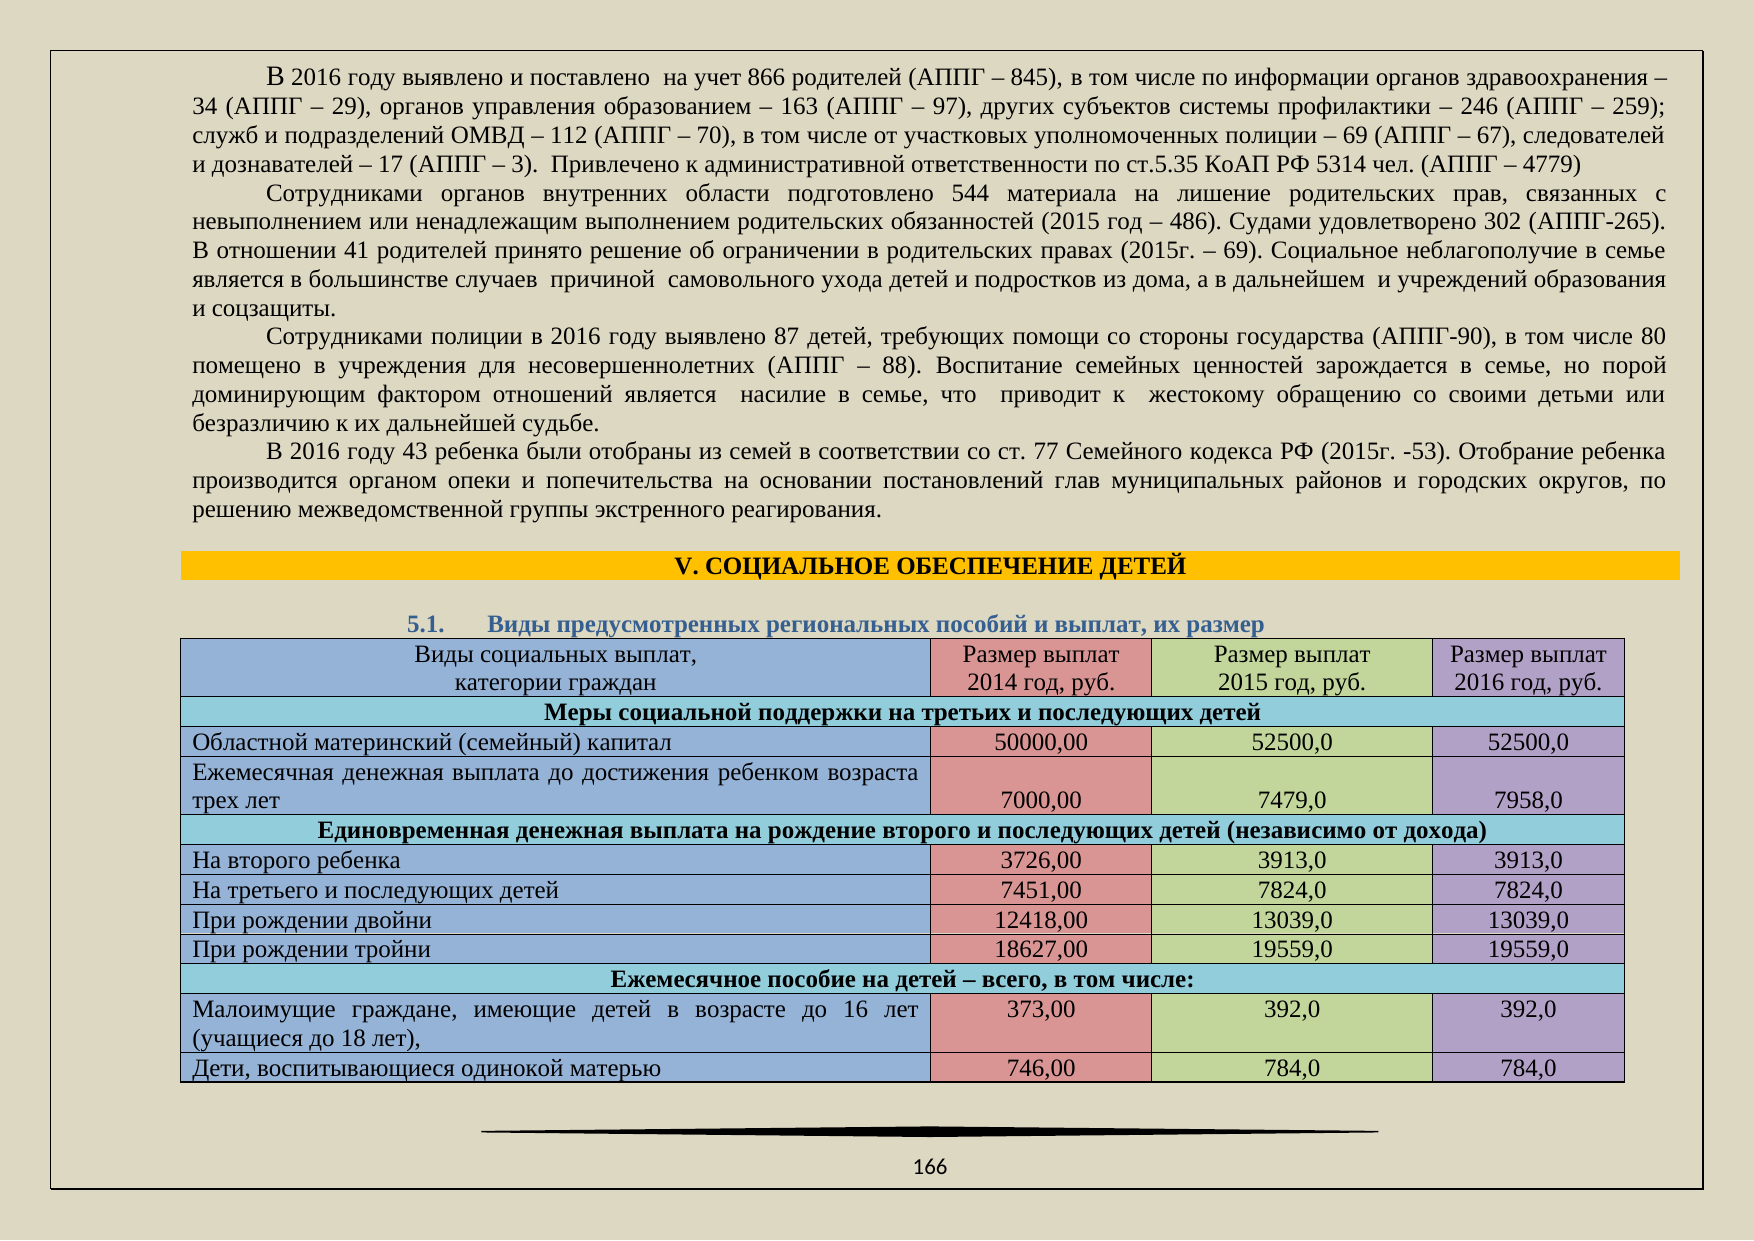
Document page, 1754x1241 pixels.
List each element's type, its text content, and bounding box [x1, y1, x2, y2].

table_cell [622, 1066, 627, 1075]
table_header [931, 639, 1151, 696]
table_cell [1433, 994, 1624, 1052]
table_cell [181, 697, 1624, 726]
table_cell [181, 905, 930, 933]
text В 2016 году выявлено и поставлено на учет 866 родителей (АППГ – 845), в том числе по информации органов здравоохранения – 34 (АППГ – 29), органов управления образованием – 163 (АППГ – 97), других субъектов системы профилактики – 246 (АППГ – 259); служб и подразделений ОМВД – 112 (АППГ – 70), в том числе от участковых уполномоченных полиции – 69 (АППГ – 67), следователей и дознавателей – 17 (АППГ – 3). Привлечено к административной ответственности по ст.5.35 КоАП РФ 5314 чел. (АППГ – 4779) [192, 59, 1668, 178]
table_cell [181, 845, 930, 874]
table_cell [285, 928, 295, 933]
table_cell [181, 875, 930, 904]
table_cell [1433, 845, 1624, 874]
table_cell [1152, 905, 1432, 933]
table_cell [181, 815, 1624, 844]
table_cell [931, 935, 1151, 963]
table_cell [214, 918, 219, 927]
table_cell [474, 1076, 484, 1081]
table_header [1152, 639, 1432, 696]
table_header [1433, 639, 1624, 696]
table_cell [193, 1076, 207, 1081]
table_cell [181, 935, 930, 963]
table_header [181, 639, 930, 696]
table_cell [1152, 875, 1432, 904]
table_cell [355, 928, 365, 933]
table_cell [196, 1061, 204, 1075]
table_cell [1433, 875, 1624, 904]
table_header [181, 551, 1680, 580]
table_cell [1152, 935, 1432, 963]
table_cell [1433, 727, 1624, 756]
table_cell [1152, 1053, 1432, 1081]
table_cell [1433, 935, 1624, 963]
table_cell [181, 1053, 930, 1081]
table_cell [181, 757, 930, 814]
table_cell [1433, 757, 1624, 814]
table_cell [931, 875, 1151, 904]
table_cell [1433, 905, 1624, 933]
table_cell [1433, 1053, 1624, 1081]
text Сотрудниками органов внутренних области подготовлено 544 материала на лишение родительских прав, связанных с невыполнением или ненадлежащим выполнением родительских обязанностей (2015 год – 486). Судами удовлетворено 302 (АППГ-265). В отношении 41 родителей принято решение об ограничении в родительских правах (2015г. – 69). Социальное неблагополучие в семье является в большинстве случаев причиной самовольного ухода детей и подростков из дома, а в дальнейшем и учреждений образования и соцзащиты. [192, 178, 1668, 321]
list Виды предусмотренных региональных пособий и выплат, их размер [333, 609, 1668, 638]
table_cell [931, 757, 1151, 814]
text В 2016 году 43 ребенка были отобраны из семей в соответствии со ст. 77 Семейного кодекса РФ (2015г. -53). Отобрание ребенка производится органом опеки и попечительства на основании постановлений глав муниципальных районов и городских округов, по решению межведомственной группы экстренного реагирования. [192, 436, 1668, 523]
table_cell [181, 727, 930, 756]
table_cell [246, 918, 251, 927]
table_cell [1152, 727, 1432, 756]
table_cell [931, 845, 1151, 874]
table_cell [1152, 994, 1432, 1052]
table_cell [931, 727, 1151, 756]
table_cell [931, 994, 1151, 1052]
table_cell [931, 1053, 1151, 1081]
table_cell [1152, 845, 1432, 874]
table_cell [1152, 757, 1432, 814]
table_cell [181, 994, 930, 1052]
text Сотрудниками полиции в 2016 году выявлено 87 детей, требующих помощи со стороны государства (АППГ-90), в том числе 80 помещено в учреждения для несовершеннолетних (АППГ – 88). Воспитание семейных ценностей зарождается в семье, но порой доминирующим фактором отношений является насилие в семье, что приводит к жестокому обращению со своими детьми или безразличию к их дальнейшей судьбе. [192, 321, 1668, 436]
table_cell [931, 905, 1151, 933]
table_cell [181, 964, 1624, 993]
